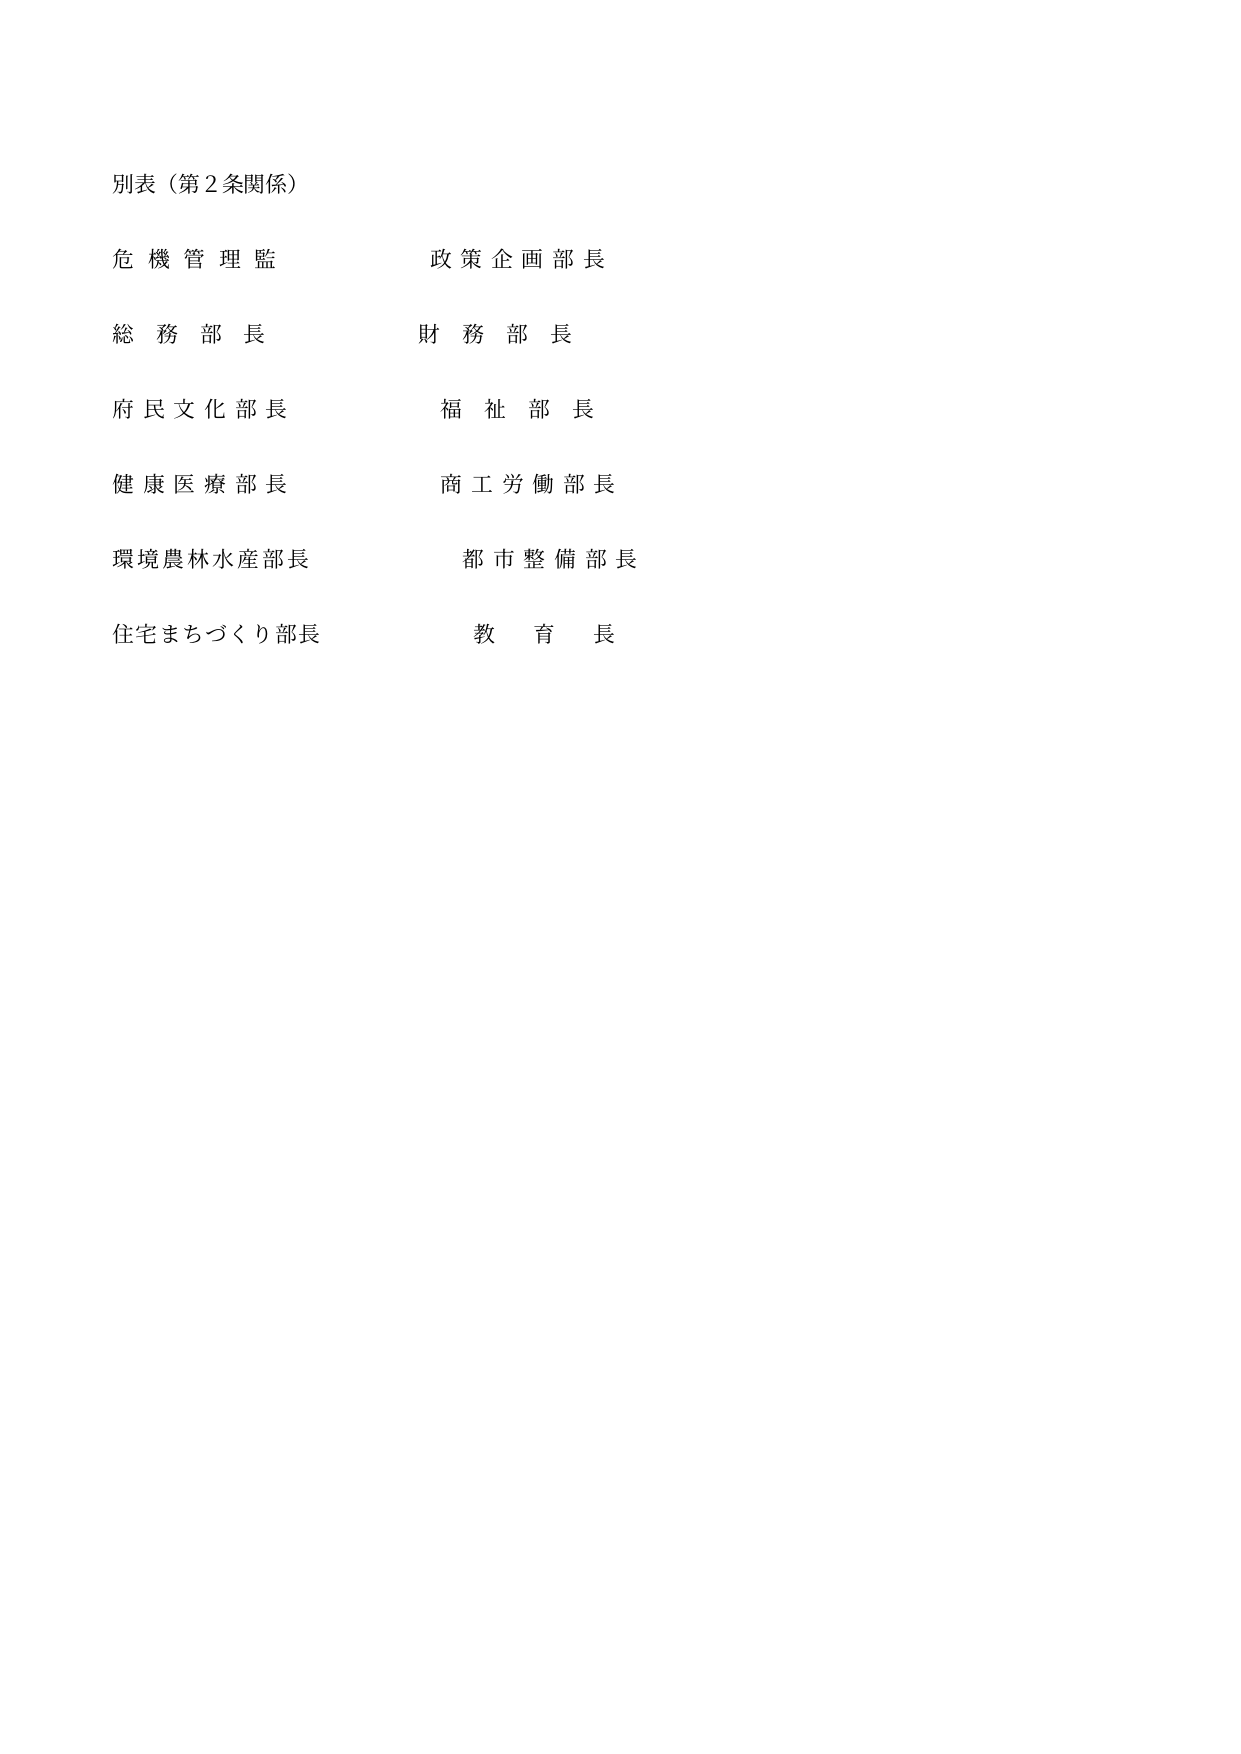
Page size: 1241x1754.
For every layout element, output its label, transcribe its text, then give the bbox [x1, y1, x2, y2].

text 別表（第２条関係） [112, 164, 1128, 202]
text 危機管理監 政策企画部長 [112, 239, 1128, 277]
text 住宅まちづくり部長 教育長 [112, 614, 1128, 652]
text 健康医療部長 商工労働部長 [112, 464, 1128, 502]
text 環境農林水産部長 都市整備部長 [112, 539, 1128, 577]
text 府民文化部長 福祉部長 [112, 389, 1128, 427]
text 総務部長 財務部長 [112, 314, 1128, 352]
